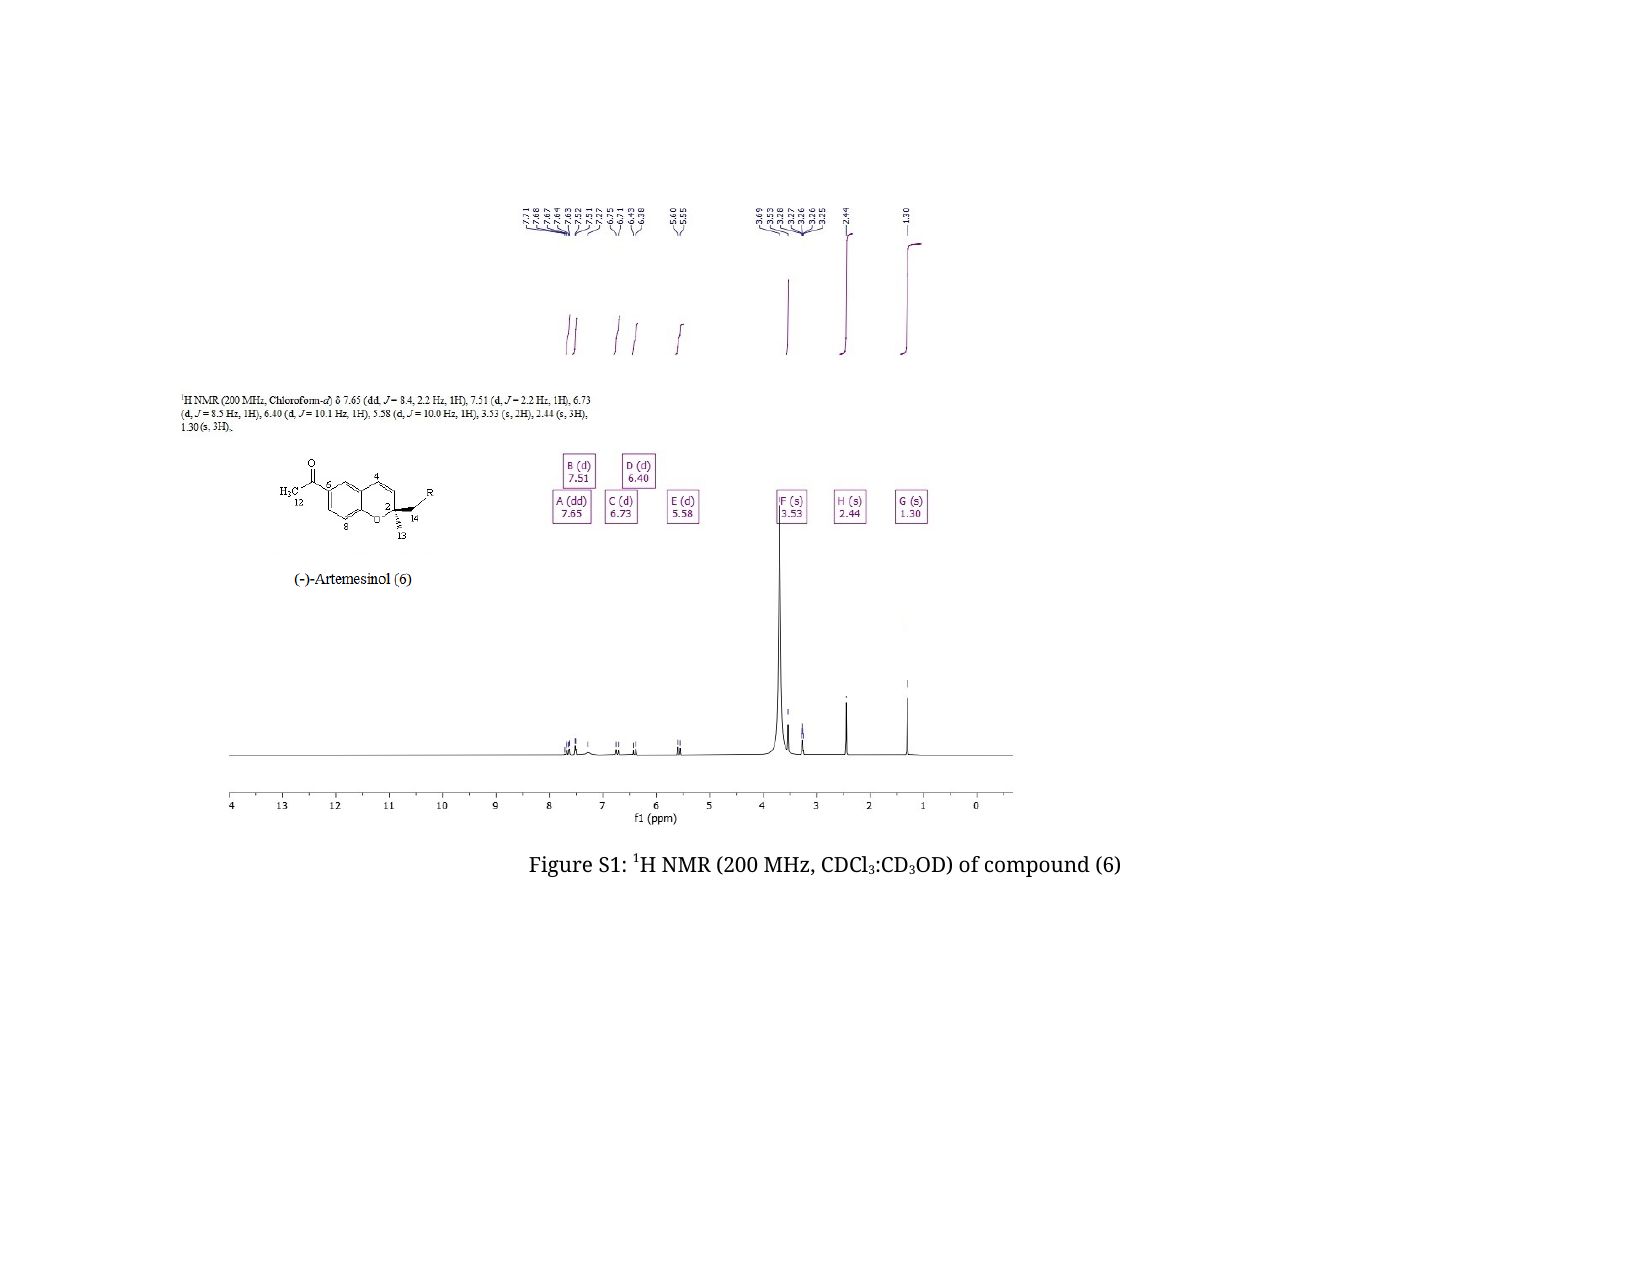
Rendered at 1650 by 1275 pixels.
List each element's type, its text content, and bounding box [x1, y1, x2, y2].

text Figure S1: 1H NMR (200 MHz, CDCl3:CD3OD) of compound (6) [148, 850, 1502, 878]
picture [147, 177, 1068, 835]
